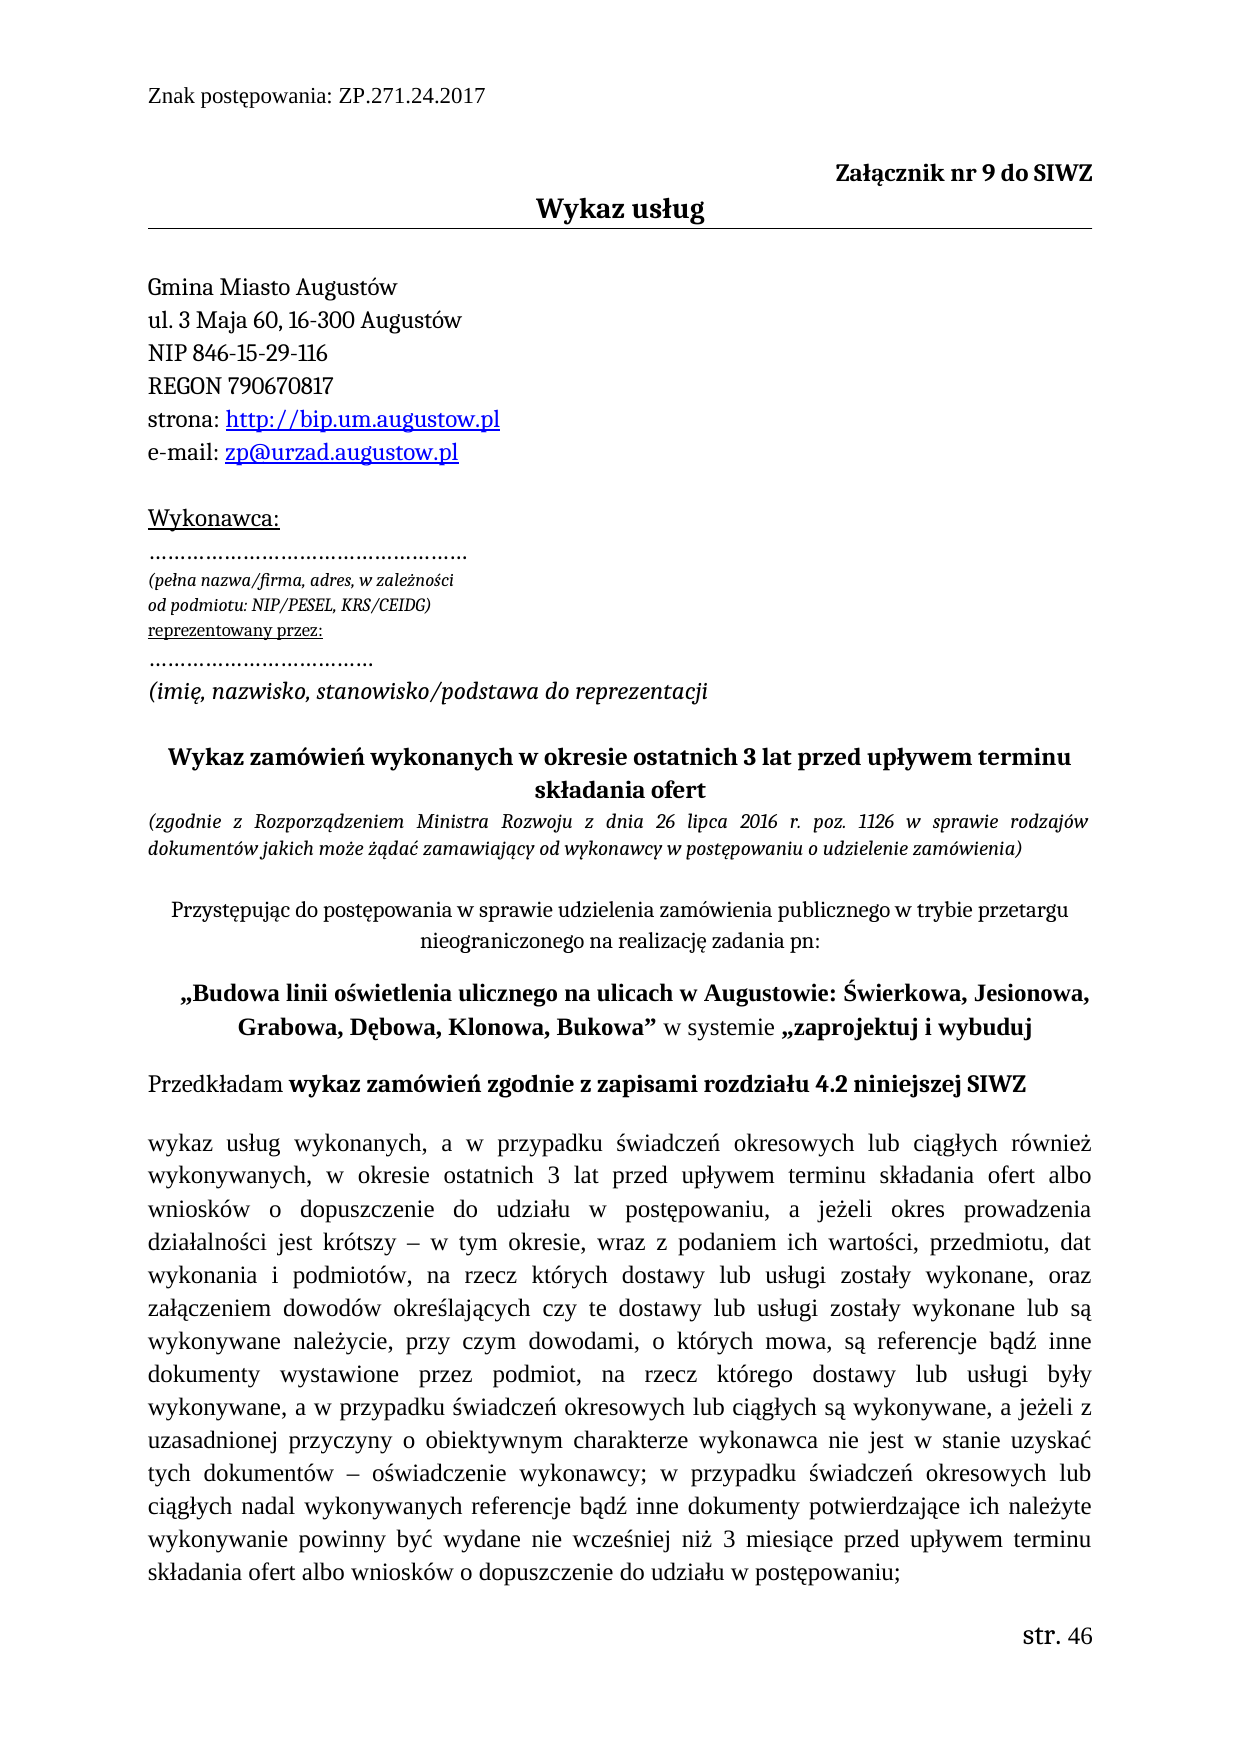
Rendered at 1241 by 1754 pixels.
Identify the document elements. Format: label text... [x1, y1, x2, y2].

text Wykaz usług [148, 192, 1092, 228]
text (pełna nazwa/firma, adres, w zależności od podmiotu: NIP/PESEL, KRS/CEIDG) [148, 570, 472, 616]
text „Budowa linii oświetlenia ulicznego na ulicach w Augustowie: Świerkowa, Jesionowa, Grabowa, Dębowa, Klonowa, Bukowa” w systemie „zaprojektuj i wybuduj [177, 978, 1092, 1040]
text ul. 3 Maja 60, 16-300 Augustów [148, 306, 1092, 334]
text Załącznik nr 9 do SIWZ [148, 159, 1092, 188]
text …………………………………………… [148, 537, 472, 566]
text Wykonawca: [148, 504, 1092, 532]
text Gmina Miasto Augustów [148, 273, 1092, 301]
text (imię, nazwisko, stanowisko/podstawa do reprezentacji [148, 677, 1092, 706]
text e-mail: zp@urzad.augustow.pl [148, 438, 1092, 466]
list Przystępując do postępowania w sprawie udzielenia zamówienia publicznego w trybie przetargu nieograniczonego na realizację zadania pn: [148, 897, 1092, 954]
text ……………………………… [148, 644, 472, 673]
text NIP 846-15-29-116 [148, 339, 1092, 367]
text strona: http://bip.um.augustow.pl [148, 405, 1092, 433]
text REGON 790670817 [148, 372, 1092, 400]
text wykaz usług wykonanych, a w przypadku świadczeń okresowych lub ciągłych również wykonywanych, w okresie ostatnich 3 lat przed upływem terminu składania ofert albo wniosków o dopuszczenie do udziału w postępowaniu, a jeżeli okres prowadzenia działalności jest krótszy – w tym okresie, wraz z podaniem ich wartości, przedmiotu, dat wykonania i podmiotów, na rzecz których dostawy lub usługi zostały wykonane, oraz załączeniem dowodów określających czy te dostawy lub usługi zostały wykonane lub są wykonywane należycie, przy czym dowodami, o których mowa, są referencje bądź inne dokumenty wystawione przez podmiot, na rzecz którego dostawy lub usługi były wykonywane, a w przypadku świadczeń okresowych lub ciągłych są wykonywane, a jeżeli z uzasadnionej przyczyny o obiektywnym charakterze wykonawca nie jest w stanie uzyskać tych dokumentów – oświadczenie wykonawcy; w przypadku świadczeń okresowych lub ciągłych nadal wykonywanych referencje bądź inne dokumenty potwierdzające ich należyte wykonywanie powinny być wydane nie wcześniej niż 3 miesiące przed upływem terminu składania ofert albo wniosków o dopuszczenie do udziału w postępowaniu; [148, 1128, 1092, 1586]
text Wykaz zamówień wykonanych w okresie ostatnich 3 lat przed upływem terminu składania ofert [148, 743, 1092, 805]
text (zgodnie z Rozporządzeniem Ministra Rozwoju z dnia 26 lipca 2016 r. poz. 1126 w sprawie rodzajów dokumentów jakich może żądać zamawiający od wykonawcy w postępowaniu o udzielenie zamówienia) [148, 809, 1092, 861]
text Przedkładam wykaz zamówień zgodnie z zapisami rozdziału 4.2 niniejszej SIWZ [148, 1069, 1092, 1098]
text reprezentowany przez: [148, 619, 1092, 641]
